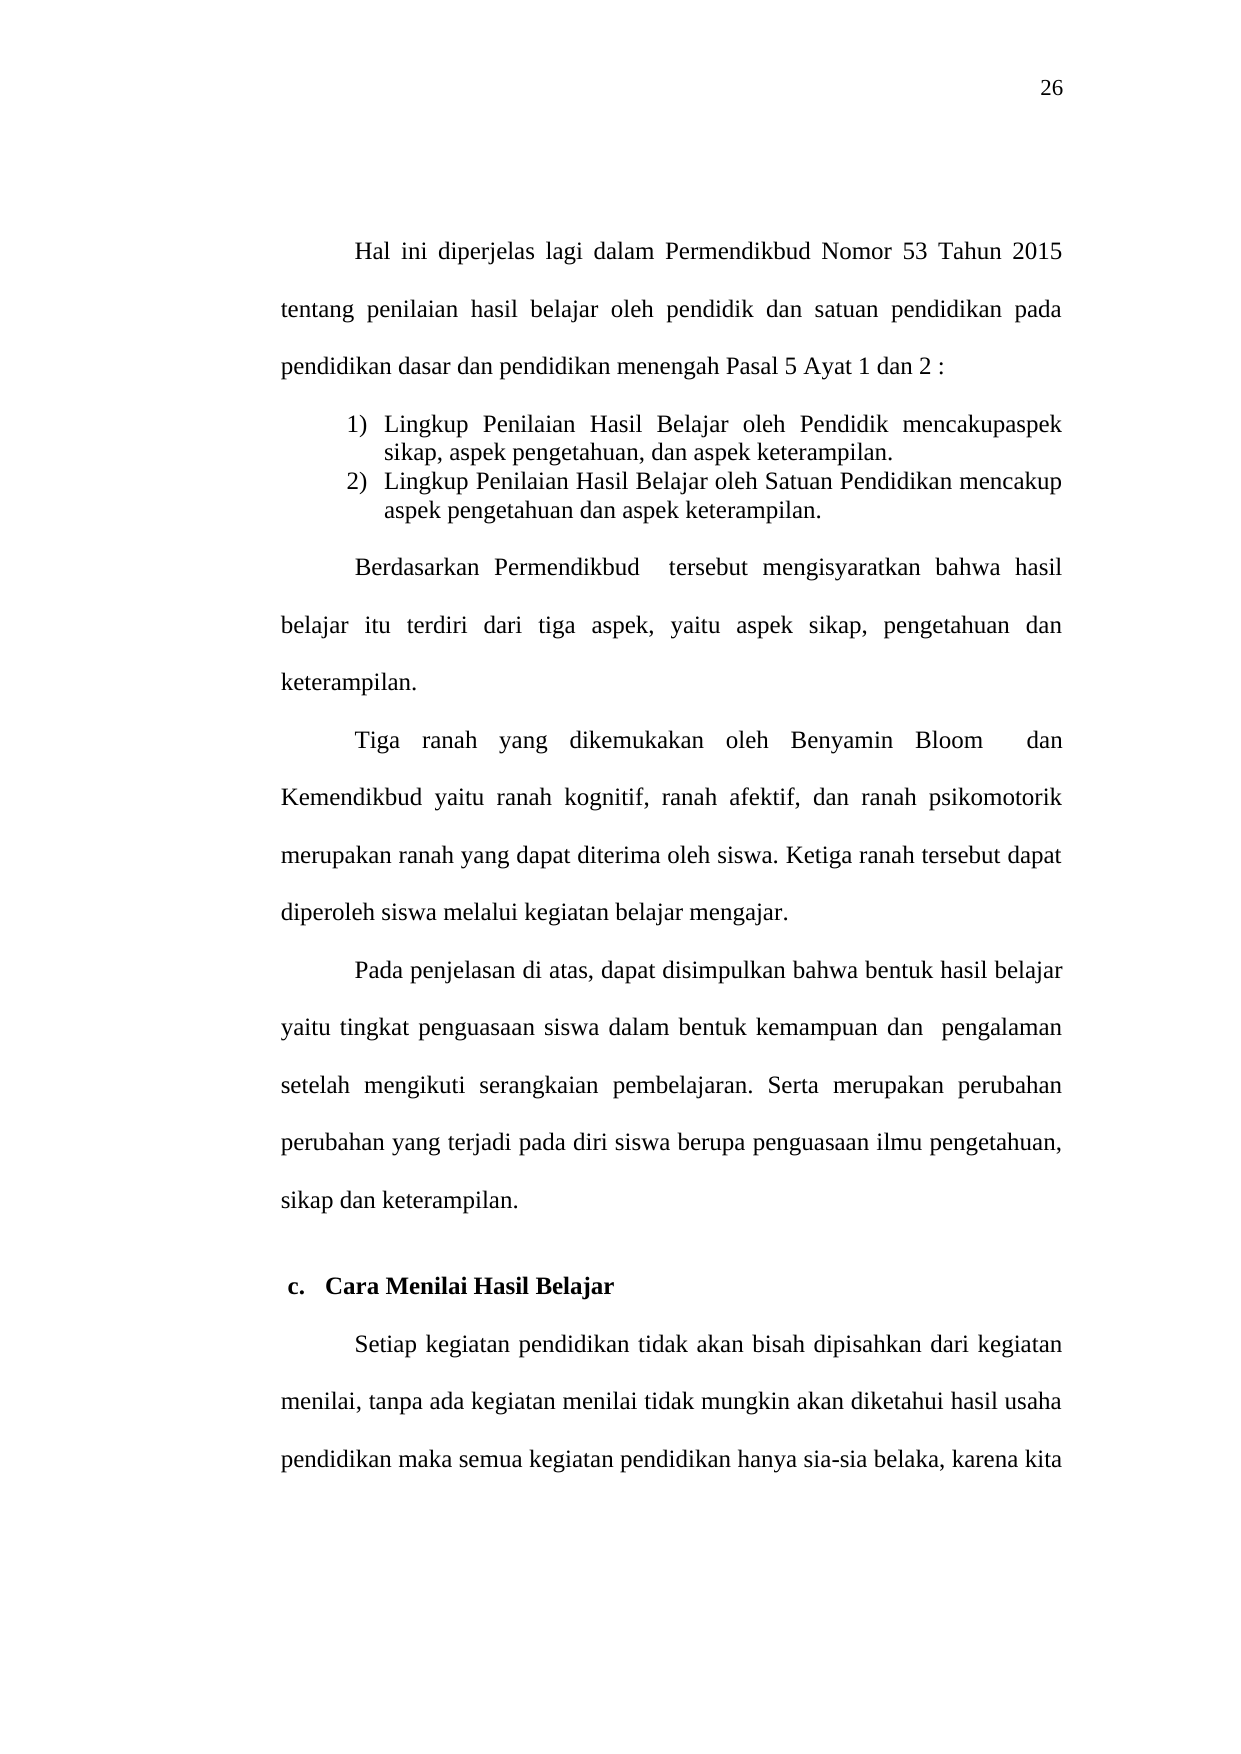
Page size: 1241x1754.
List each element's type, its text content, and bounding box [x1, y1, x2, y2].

list Pada penjelasan di atas, dapat disimpulkan bahwa bentuk hasil belajar yaitu tingkat penguasaan siswa dalam bentuk kemampuan dan pengalaman setelah mengikuti serangkaian pembelajaran. Serta merupakan perubahan perubahan yang terjadi pada diri siswa berupa penguasaan ilmu pengetahuan, sikap dan keterampilan. [281, 955, 1063, 1214]
list Berdasarkan Permendikbud tersebut mengisyaratkan bahwa hasil belajar itu terdiri dari tiga aspek, yaitu aspek sikap, pengetahuan dan keterampilan. [281, 552, 1063, 696]
list Lingkup Penilaian Hasil Belajar oleh Pendidik mencakupaspek sikap, aspek pengetahuan, dan aspek keterampilan. [346, 409, 1063, 466]
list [281, 1329, 1063, 1472]
list Lingkup Penilaian Hasil Belajar oleh Satuan Pendidikan mencakup aspek pengetahuan dan aspek keterampilan. [346, 466, 1063, 524]
list Cara Menilai Hasil Belajar [287, 1271, 1063, 1300]
list Hal ini diperjelas lagi dalam Permendikbud Nomor 53 Tahun 2015 tentang penilaian hasil belajar oleh pendidik dan satuan pendidikan pada pendidikan dasar dan pendidikan menengah Pasal 5 Ayat 1 dan 2 : [281, 236, 1063, 380]
list Tiga ranah yang dikemukakan oleh Benyamin Bloom dan Kemendikbud yaitu ranah kognitif, ranah afektif, dan ranah psikomotorik merupakan ranah yang dapat diterima oleh siswa. Ketiga ranah tersebut dapat diperoleh siswa melalui kegiatan belajar mengajar. [281, 725, 1063, 926]
